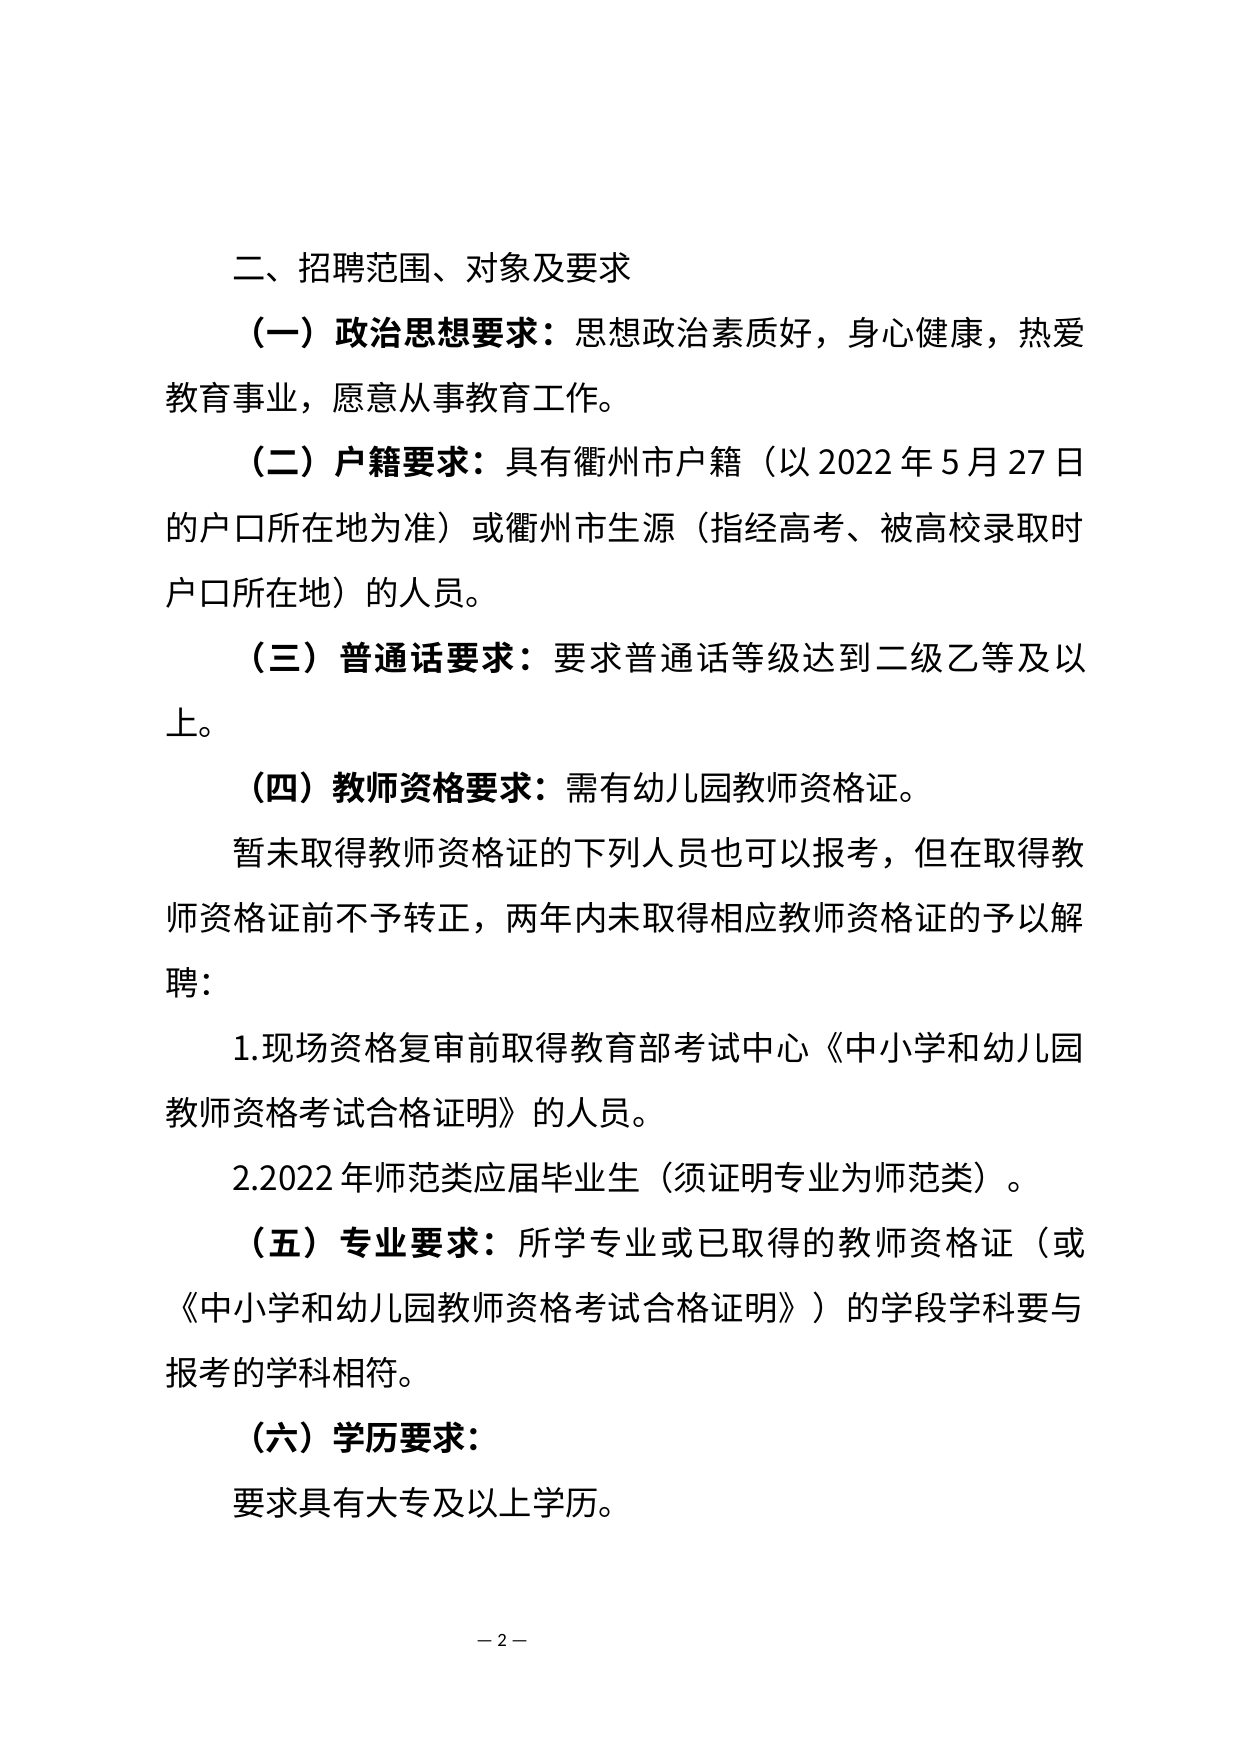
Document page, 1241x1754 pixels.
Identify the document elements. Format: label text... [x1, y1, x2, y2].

list 2.2022年师范类应届毕业生（须证明专业为师范类）。 [165, 1143, 1087, 1208]
list 1.现场资格复审前取得教育部考试中心《中小学和幼儿园教师资格考试合格证明》的人员。 [165, 1013, 1087, 1143]
list （三）普通话要求：要求普通话等级达到二级乙等及以上。 [165, 623, 1087, 753]
list 暂未取得教师资格证的下列人员也可以报考，但在取得教师资格证前不予转正，两年内未取得相应教师资格证的予以解聘： [165, 818, 1087, 1013]
text 要求具有大专及以上学历。 [165, 1468, 1087, 1533]
text （二）户籍要求：具有衢州市户籍（以2022年5月27日的户口所在地为准）或衢州市生源（指经高考、被高校录取时户口所在地）的人员。 [165, 428, 1087, 623]
text （五）专业要求：所学专业或已取得的教师资格证（或《中小学和幼儿园教师资格考试合格证明》）的学段学科要与报考的学科相符。 [165, 1208, 1087, 1403]
list （四）教师资格要求：需有幼儿园教师资格证。 [165, 753, 1087, 818]
text （一）政治思想要求：思想政治素质好，身心健康，热爱教育事业，愿意从事教育工作。 [165, 298, 1087, 428]
list （六）学历要求： [165, 1403, 1087, 1468]
text 二、招聘范围、对象及要求 [165, 233, 1087, 298]
